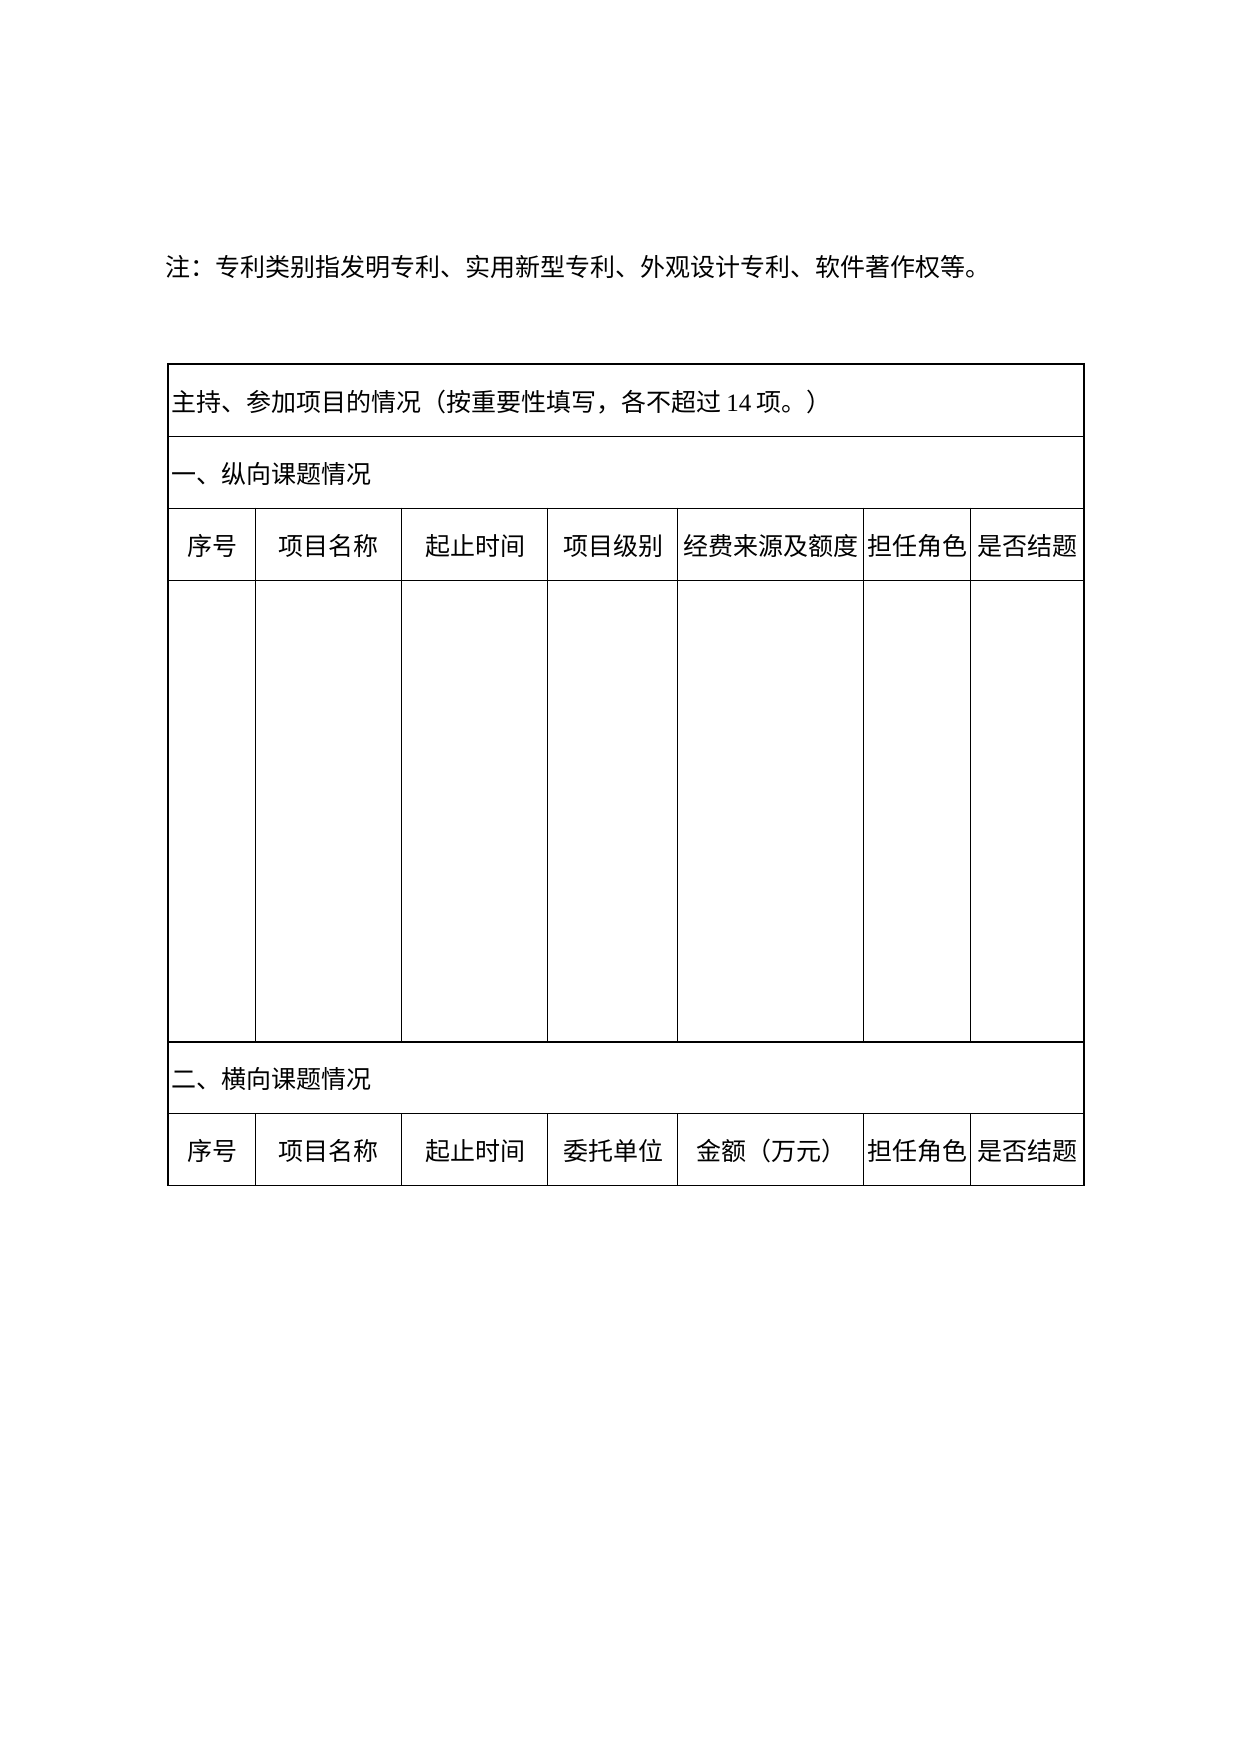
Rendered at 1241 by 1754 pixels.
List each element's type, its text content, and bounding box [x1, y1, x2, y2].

table_cell 起止时间 [402, 1114, 547, 1185]
table_cell 担任角色 [864, 1114, 970, 1185]
table_cell [402, 581, 547, 1041]
table_cell [548, 581, 677, 1041]
table_cell [864, 581, 970, 1041]
table_cell 起止时间 [402, 509, 547, 579]
table_cell 项目名称 [256, 509, 401, 579]
table_cell 项目名称 [256, 1114, 401, 1185]
table_cell 经费来源及额度 [678, 509, 863, 579]
table_header 主持、参加项目的情况（按重要性填写，各不超过14项。） [169, 365, 1083, 436]
table_cell [169, 581, 255, 1041]
table_cell 一、纵向课题情况 [169, 437, 1083, 508]
text 注：专利类别指发明专利、实用新型专利、外观设计专利、软件著作权等。 [165, 233, 1087, 298]
table_cell 委托单位 [548, 1114, 677, 1185]
table_cell 是否结题 [971, 1114, 1083, 1185]
table_cell 序号 [169, 509, 255, 579]
table_cell 金额（万元） [678, 1114, 863, 1185]
table_cell [678, 581, 863, 1041]
table_cell 担任角色 [864, 509, 970, 579]
table_cell 项目级别 [548, 509, 677, 579]
table_cell [971, 581, 1083, 1041]
table_cell 二、横向课题情况 [169, 1043, 1083, 1113]
table_cell 是否结题 [971, 509, 1083, 579]
table_cell 序号 [169, 1114, 255, 1185]
table_cell [256, 581, 401, 1041]
